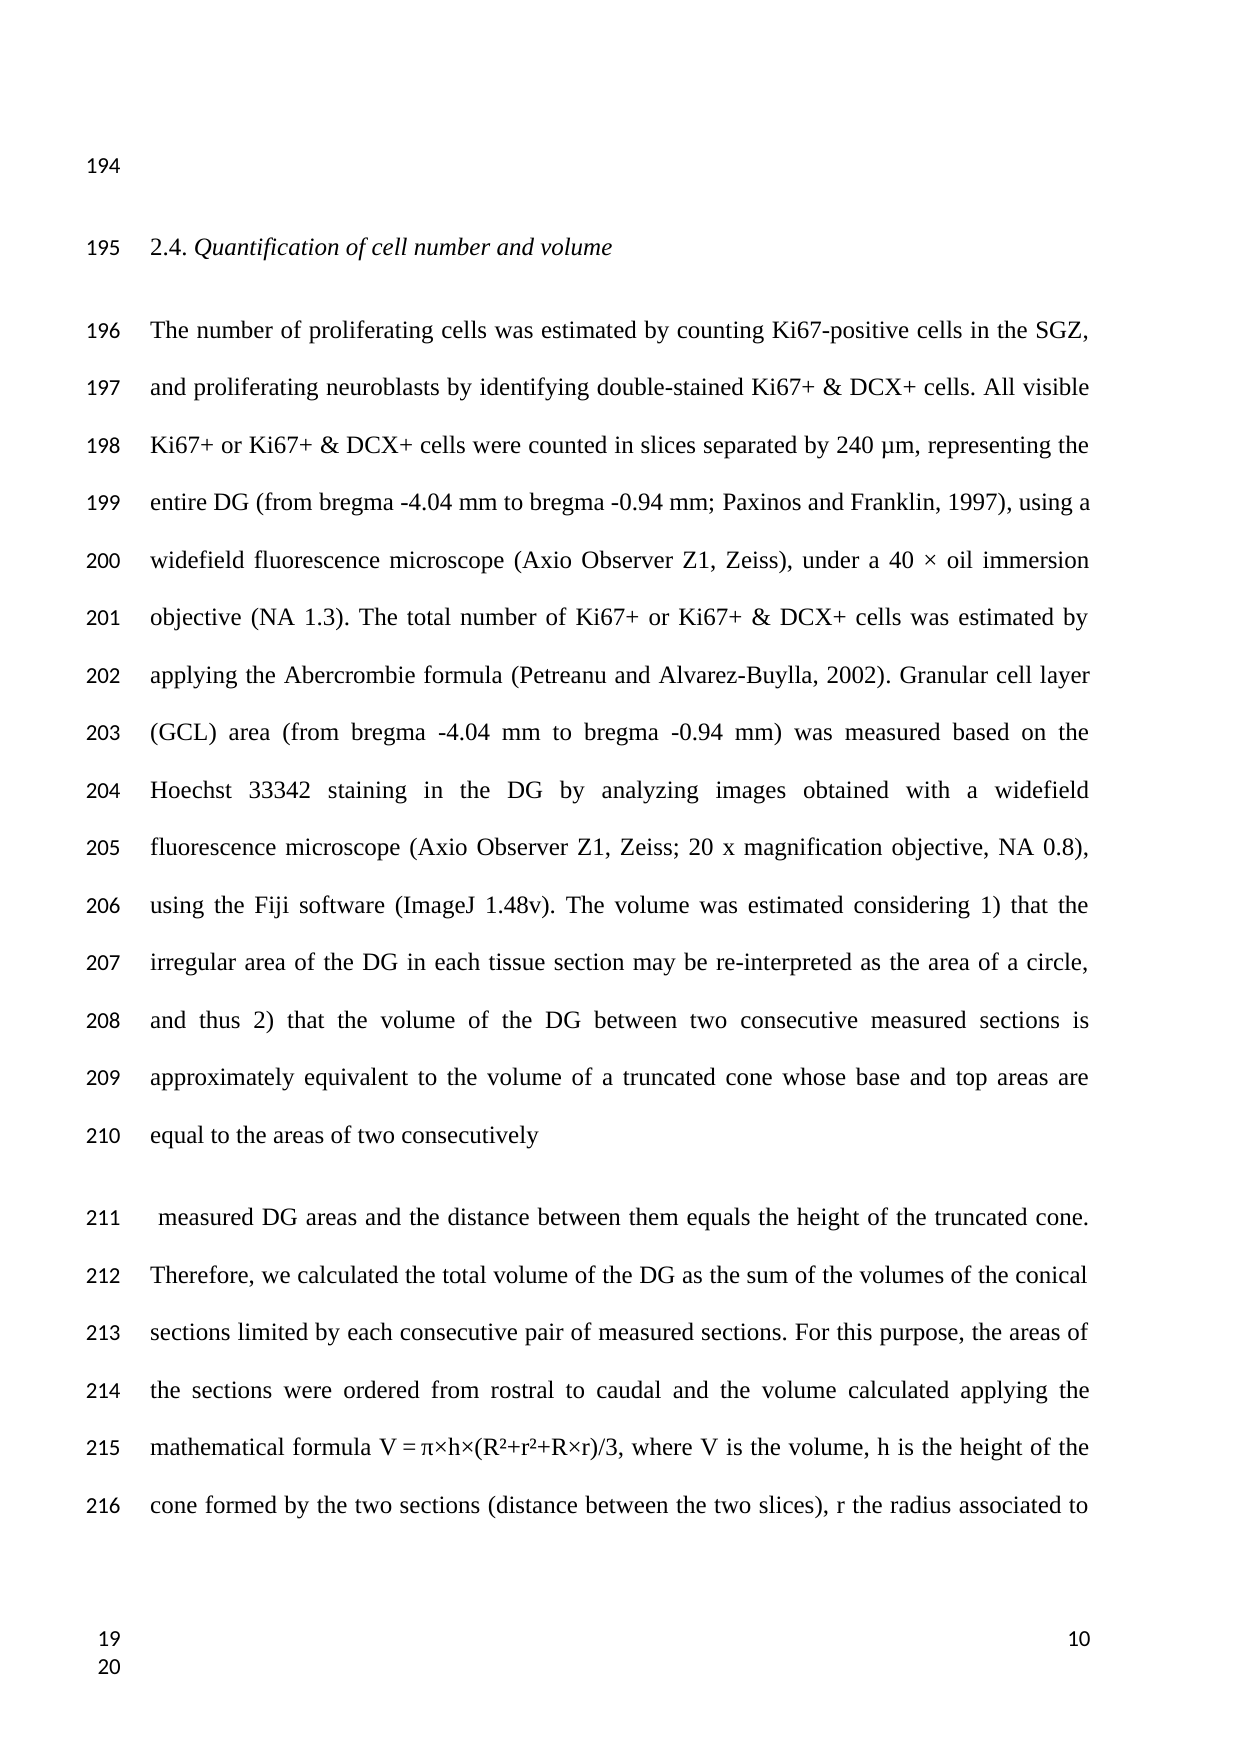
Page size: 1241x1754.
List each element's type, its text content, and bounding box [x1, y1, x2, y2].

text 2.4. Quantification of cell number and volume [150, 232, 1090, 261]
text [150, 1202, 1090, 1519]
text The number of proliferating cells was estimated by counting Ki67-positive cells in the SGZ, and proliferating neuroblasts by identifying double-stained Ki67+ & DCX+ cells. All visible Ki67+ or Ki67+ & DCX+ cells were counted in slices separated by 240 µm, representing the entire DG (from bregma -4.04 mm to bregma -0.94 mm; Paxinos and Franklin, 1997), using a widefield fluorescence microscope (Axio Observer Z1, Zeiss), under a 40 × oil immersion objective (NA 1.3). The total number of Ki67+ or Ki67+ & DCX+ cells was estimated by applying the Abercrombie formula (Petreanu and Alvarez-Buylla, 2002). Granular cell layer (GCL) area (from bregma -4.04 mm to bregma -0.94 mm) was measured based on the Hoechst 33342 staining in the DG by analyzing images obtained with a widefield fluorescence microscope (Axio Observer Z1, Zeiss; 20 x magnification objective, NA 0.8), using the Fiji software (ImageJ 1.48v). The volume was estimated considering 1) that the irregular area of the DG in each tissue section may be re-interpreted as the area of a circle, and thus 2) that the volume of the DG between two consecutive measured sections is approximately equivalent to the volume of a truncated cone whose base and top areas are equal to the areas of two consecutively [150, 315, 1090, 1149]
